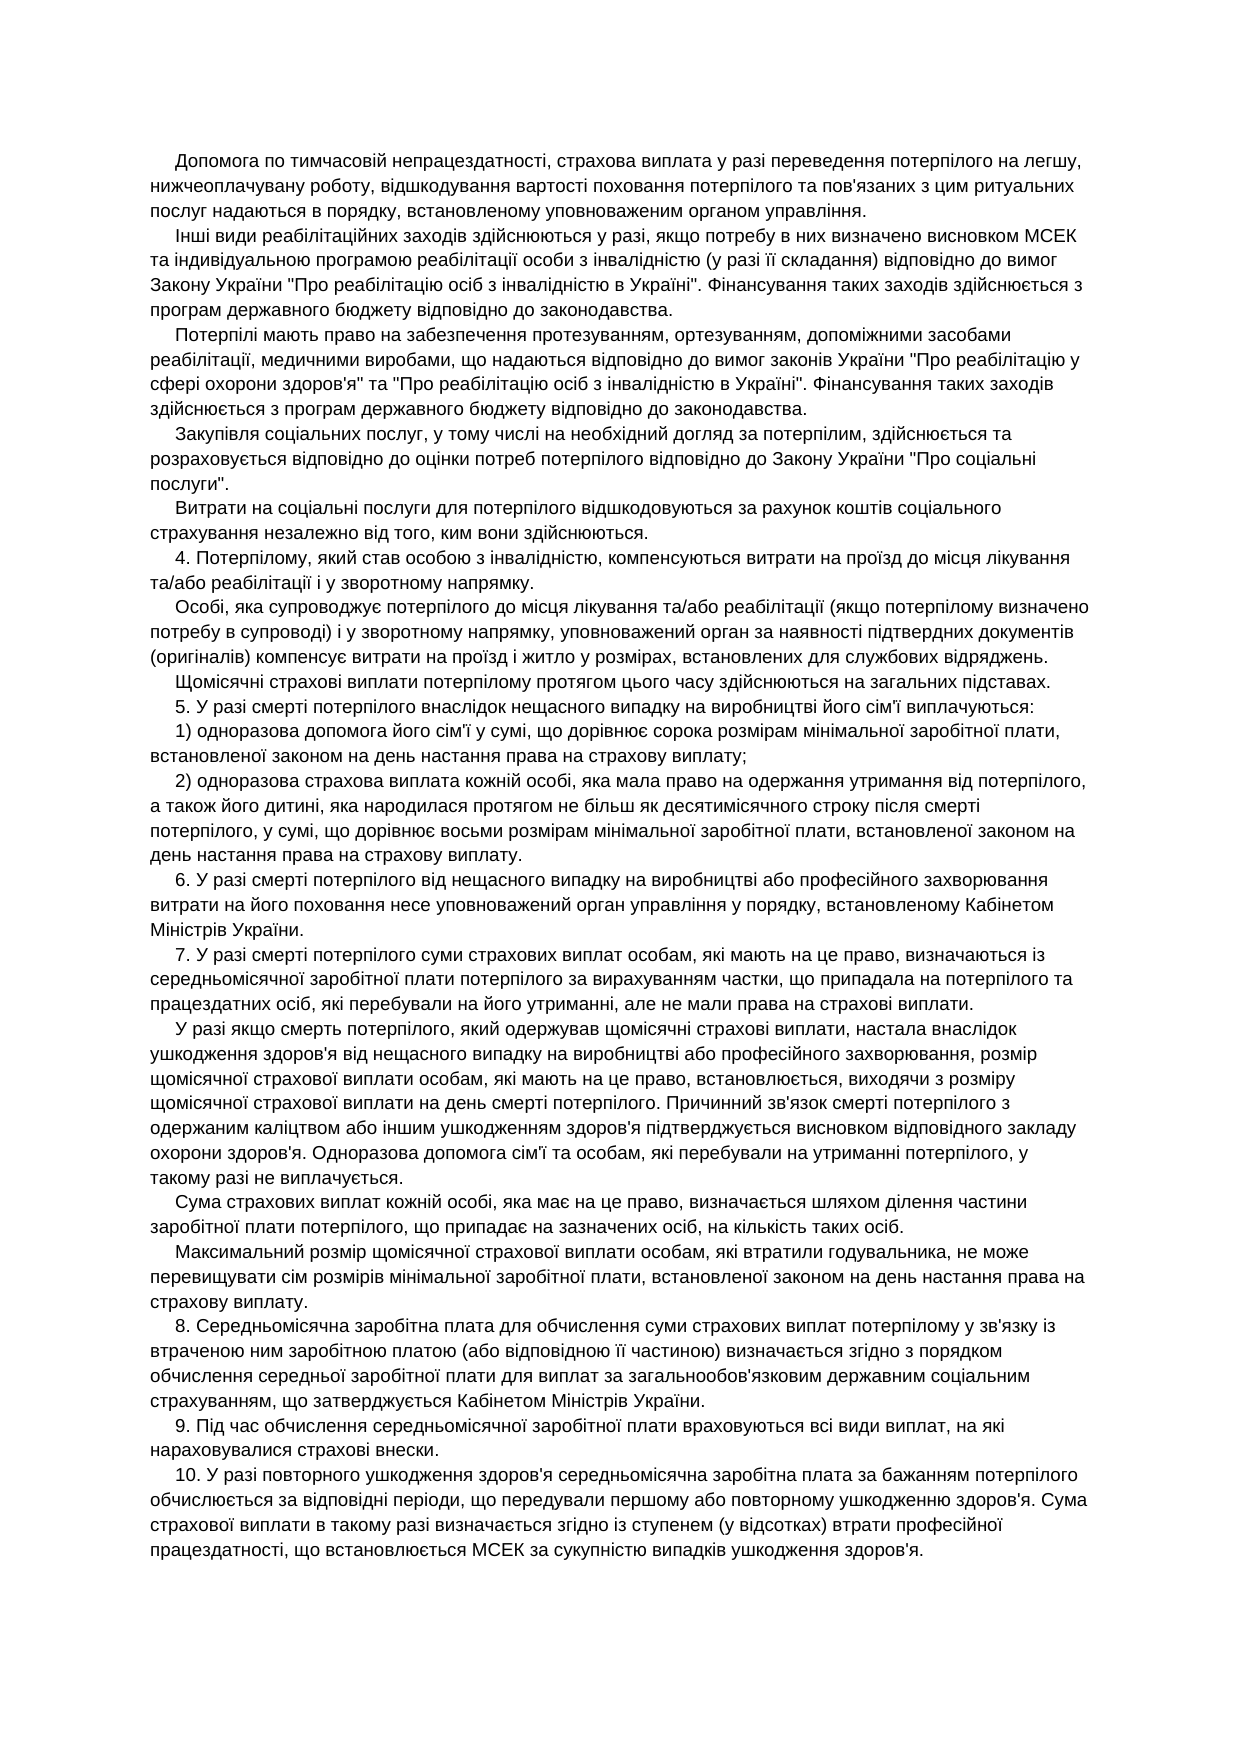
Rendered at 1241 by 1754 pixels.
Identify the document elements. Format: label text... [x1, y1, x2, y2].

text Максимальний розмір щомісячної страхової виплати особам, які втратили годувальника, не може перевищувати сім розмірів мінімальної заробітної плати, встановленої законом на день настання права на страхову виплату. [150, 1241, 1090, 1312]
text 8. Середньомісячна заробітна плата для обчислення суми страхових виплат потерпілому у зв'язку із втраченою ним заробітною платою (або відповідною її частиною) визначається згідно з порядком обчислення середньої заробітної плати для виплат за загальнообов'язковим державним соціальним страхуванням, що затверджується Кабінетом Міністрів України. [150, 1315, 1090, 1411]
text 10. У разі повторного ушкодження здоров'я середньомісячна заробітна плата за бажанням потерпілого обчислюється за відповідні періоди, що передували першому або повторному ушкодженню здоров'я. Сума страхової виплати в такому разі визначається згідно із ступенем (у відсотках) втрати професійної працездатності, що встановлюється МСЕК за сукупністю випадків ушкодження здоров'я. [150, 1464, 1090, 1560]
text 7. У разі смерті потерпілого суми страхових виплат особам, які мають на це право, визначаються із середньомісячної заробітної плати потерпілого за вирахуванням частки, що припадала на потерпілого та працездатних осіб, які перебували на його утриманні, але не мали права на страхові виплати. [150, 943, 1090, 1014]
text Закупівля соціальних послуг, у тому числі на необхідний догляд за потерпілим, здійснюється та розраховується відповідно до оцінки потреб потерпілого відповідно до Закону України "Про соціальні послуги". [150, 423, 1090, 494]
text Щомісячні страхові виплати потерпілому протягом цього часу здійснюються на загальних підставах. [150, 671, 1090, 692]
text Допомога по тимчасовій непрацездатності, страхова виплата у разі переведення потерпілого на легшу, нижчеоплачувану роботу, відшкодування вартості поховання потерпілого та пов'язаних з цим ритуальних послуг надаються в порядку, встановленому уповноваженим органом управління. [150, 150, 1090, 221]
text 9. Під час обчислення середньомісячної заробітної плати враховуються всі види виплат, на які нараховувалися страхові внески. [150, 1414, 1090, 1461]
text 5. У разі смерті потерпілого внаслідок нещасного випадку на виробництві його сім'ї виплачуються: [150, 695, 1090, 717]
text 6. У разі смерті потерпілого від нещасного випадку на виробництві або професійного захворювання витрати на його поховання несе уповноважений орган управління у порядку, встановленому Кабінетом Міністрів України. [150, 869, 1090, 940]
text У разі якщо смерть потерпілого, який одержував щомісячні страхові виплати, настала внаслідок ушкодження здоров'я від нещасного випадку на виробництві або професійного захворювання, розмір щомісячної страхової виплати особам, які мають на це право, встановлюється, виходячи з розміру щомісячної страхової виплати на день смерті потерпілого. Причинний зв'язок смерті потерпілого з одержаним каліцтвом або іншим ушкодженням здоров'я підтверджується висновком відповідного закладу охорони здоров'я. Одноразова допомога сім'ї та особам, які перебували на утриманні потерпілого, у такому разі не виплачується. [150, 1018, 1090, 1188]
text 2) одноразова страхова виплата кожній особі, яка мала право на одержання утримання від потерпілого, а також його дитині, яка народилася протягом не більш як десятимісячного строку після смерті потерпілого, у сумі, що дорівнює восьми розмірам мінімальної заробітної плати, встановленої законом на день настання права на страхову виплату. [150, 770, 1090, 866]
text Сума страхових виплат кожній особі, яка має на це право, визначається шляхом ділення частини заробітної плати потерпілого, що припадає на зазначених осіб, на кількість таких осіб. [150, 1191, 1090, 1238]
text Особі, яка супроводжує потерпілого до місця лікування та/або реабілітації (якщо потерпілому визначено потребу в супроводі) і у зворотному напрямку, уповноважений орган за наявності підтвердних документів (оригіналів) компенсує витрати на проїзд і житло у розмірах, встановлених для службових відряджень. [150, 596, 1090, 667]
text Витрати на соціальні послуги для потерпілого відшкодовуються за рахунок коштів соціального страхування незалежно від того, ким вони здійснюються. [150, 497, 1090, 543]
text Інші види реабілітаційних заходів здійснюються у разі, якщо потребу в них визначено висновком МСЕК та індивідуальною програмою реабілітації особи з інвалідністю (у разі її складання) відповідно до вимог Закону України "Про реабілітацію осіб з інвалідністю в Україні". Фінансування таких заходів здійснюється з програм державного бюджету відповідно до законодавства. [150, 224, 1090, 320]
text 1) одноразова допомога його сім'ї у сумі, що дорівнює сорока розмірам мінімальної заробітної плати, встановленої законом на день настання права на страхову виплату; [150, 720, 1090, 767]
text 4. Потерпілому, який став особою з інвалідністю, компенсуються витрати на проїзд до місця лікування та/або реабілітації і у зворотному напрямку. [150, 547, 1090, 593]
text Потерпілі мають право на забезпечення протезуванням, ортезуванням, допоміжними засобами реабілітації, медичними виробами, що надаються відповідно до вимог законів України "Про реабілітацію у сфері охорони здоров'я" та "Про реабілітацію осіб з інвалідністю в Україні". Фінансування таких заходів здійснюється з програм державного бюджету відповідно до законодавства. [150, 323, 1090, 419]
